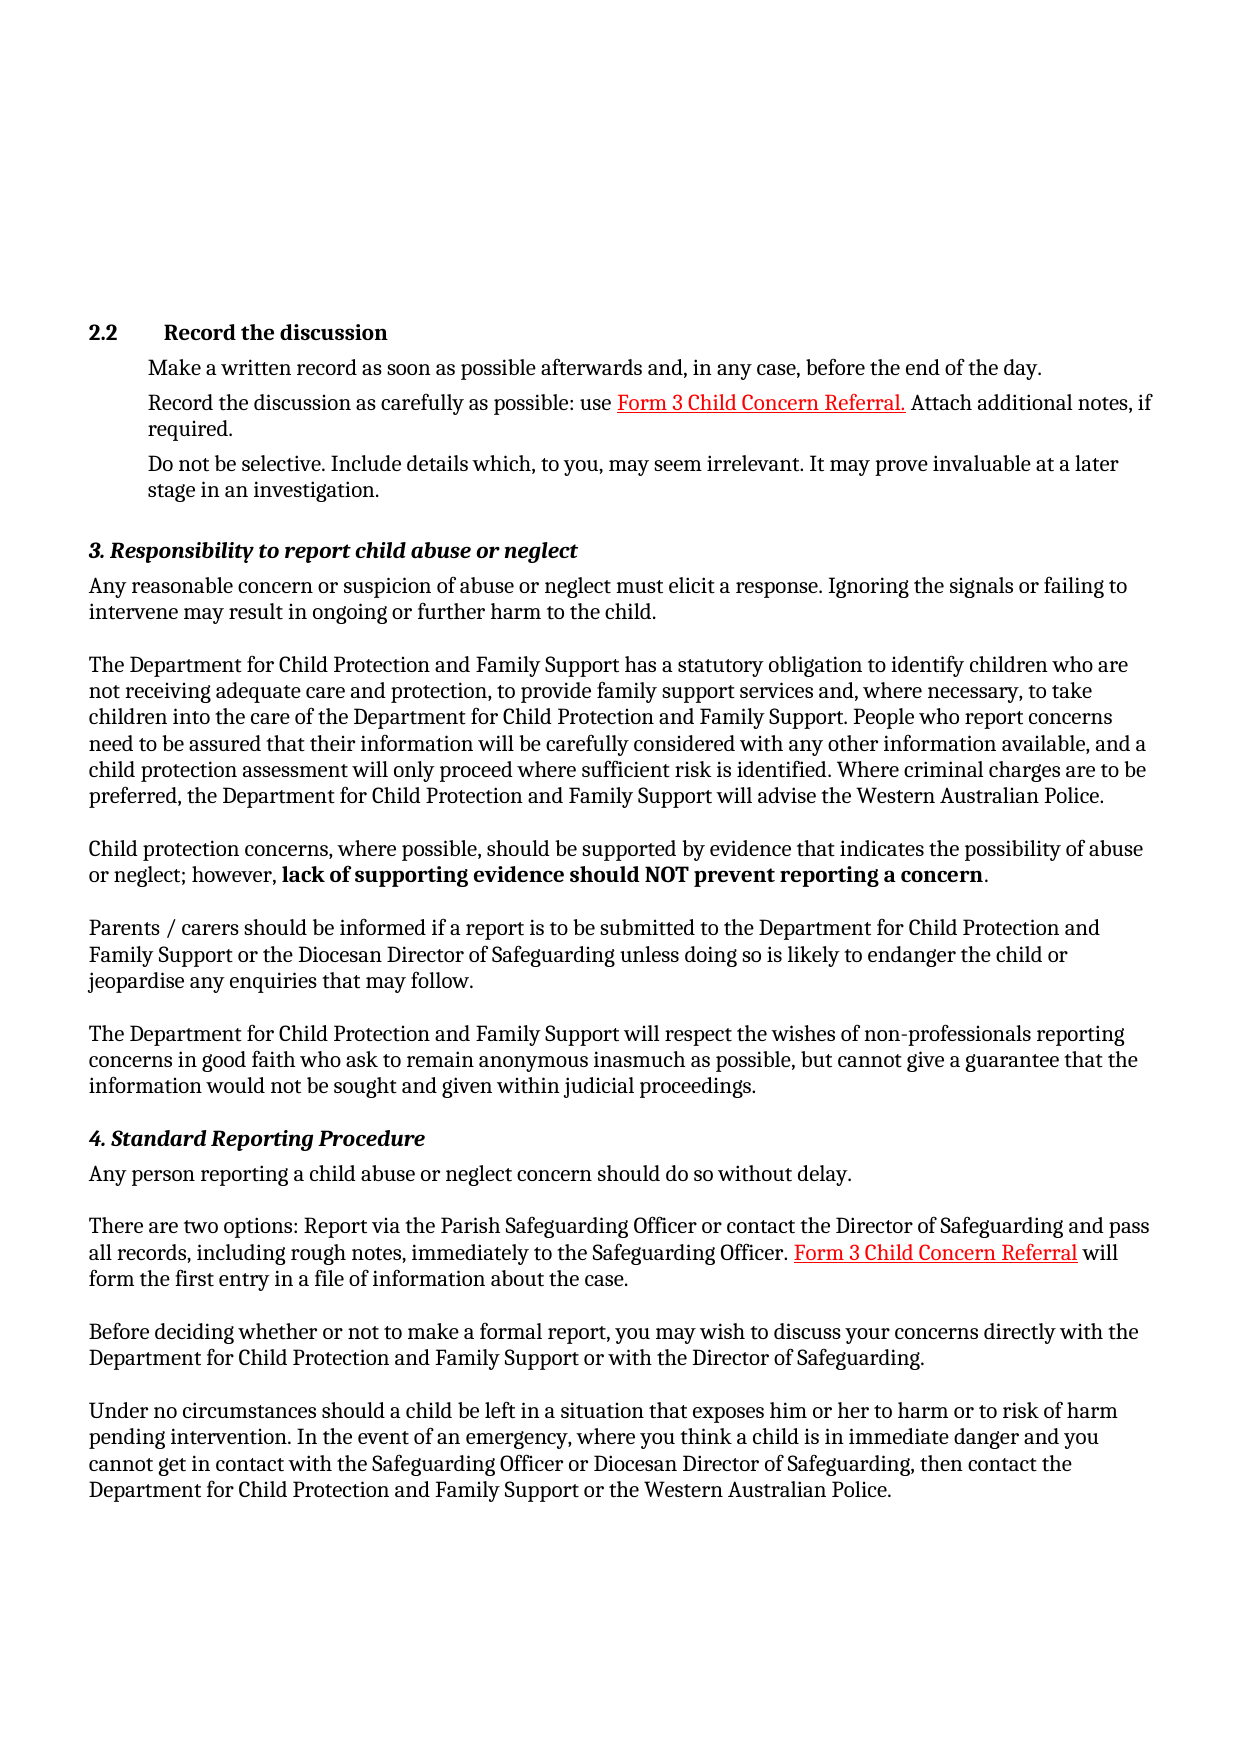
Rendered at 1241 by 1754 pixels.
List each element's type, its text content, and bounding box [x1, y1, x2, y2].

text Any person reporting a child abuse or neglect concern should do so without delay. [89, 1161, 1152, 1187]
text Under no circumstances should a child be left in a situation that exposes him or her to harm or to risk of harm pending intervention. In the event of an emergency, where you think a child is in immediate danger and you cannot get in contact with the Safeguarding Officer or Diocesan Director of Safeguarding, then contact the Department for Child Protection and Family Support or the Western Australian Police. [89, 1398, 1152, 1503]
text Before deciding whether or not to make a formal report, you may wish to discuss your concerns directly with the Department for Child Protection and Family Support or with the Director of Safeguarding. [89, 1319, 1152, 1371]
text Child protection concerns, where possible, should be supported by evidence that indicates the possibility of abuse or neglect; however, lack of supporting evidence should NOT prevent reporting a concern. [89, 836, 1152, 889]
text Make a written record as soon as possible afterwards and, in any case, before the end of the day. [148, 354, 1152, 381]
text Any reasonable concern or suspicion of abuse or neglect must elicit a response. Ignoring the signals or failing to intervene may result in ongoing or further harm to the child. [89, 572, 1152, 625]
text Record the discussion as carefully as possible: use Form 3 Child Concern Referral. Attach additional notes, if required. [148, 389, 1152, 442]
text 3. Responsibility to report child abuse or neglect [89, 538, 1152, 564]
text The Department for Child Protection and Family Support will respect the wishes of non-professionals reporting concerns in good faith who ask to remain anonymous inasmuch as possible, but cannot give a guarantee that the information would not be sought and given within judicial proceedings. [89, 1020, 1152, 1099]
text There are two options: Report via the Parish Safeguarding Officer or contact the Director of Safeguarding and pass all records, including rough notes, immediately to the Safeguarding Officer. Form 3 Child Concern Referral will form the first entry in a file of information about the case. [89, 1213, 1152, 1292]
text Do not be selective. Include details which, to you, may seem irrelevant. It may prove invaluable at a later stage in an investigation. [148, 450, 1152, 503]
text 4. Standard Reporting Procedure [89, 1126, 1152, 1152]
text 2.2 Record the discussion [89, 320, 1152, 346]
text The Department for Child Protection and Family Support has a statutory obligation to identify children who are not receiving adequate care and protection, to provide family support services and, where necessary, to take children into the care of the Department for Child Protection and Family Support. People who report concerns need to be assured that their information will be carefully considered with any other information available, and a child protection assessment will only proceed where sufficient risk is identified. Where criminal charges are to be preferred, the Department for Child Protection and Family Support will advise the Western Australian Police. [89, 651, 1152, 809]
text Parents / carers should be informed if a report is to be submitted to the Department for Child Protection and Family Support or the Diocesan Director of Safeguarding unless doing so is likely to endanger the child or jeopardise any enquiries that may follow. [89, 915, 1152, 994]
